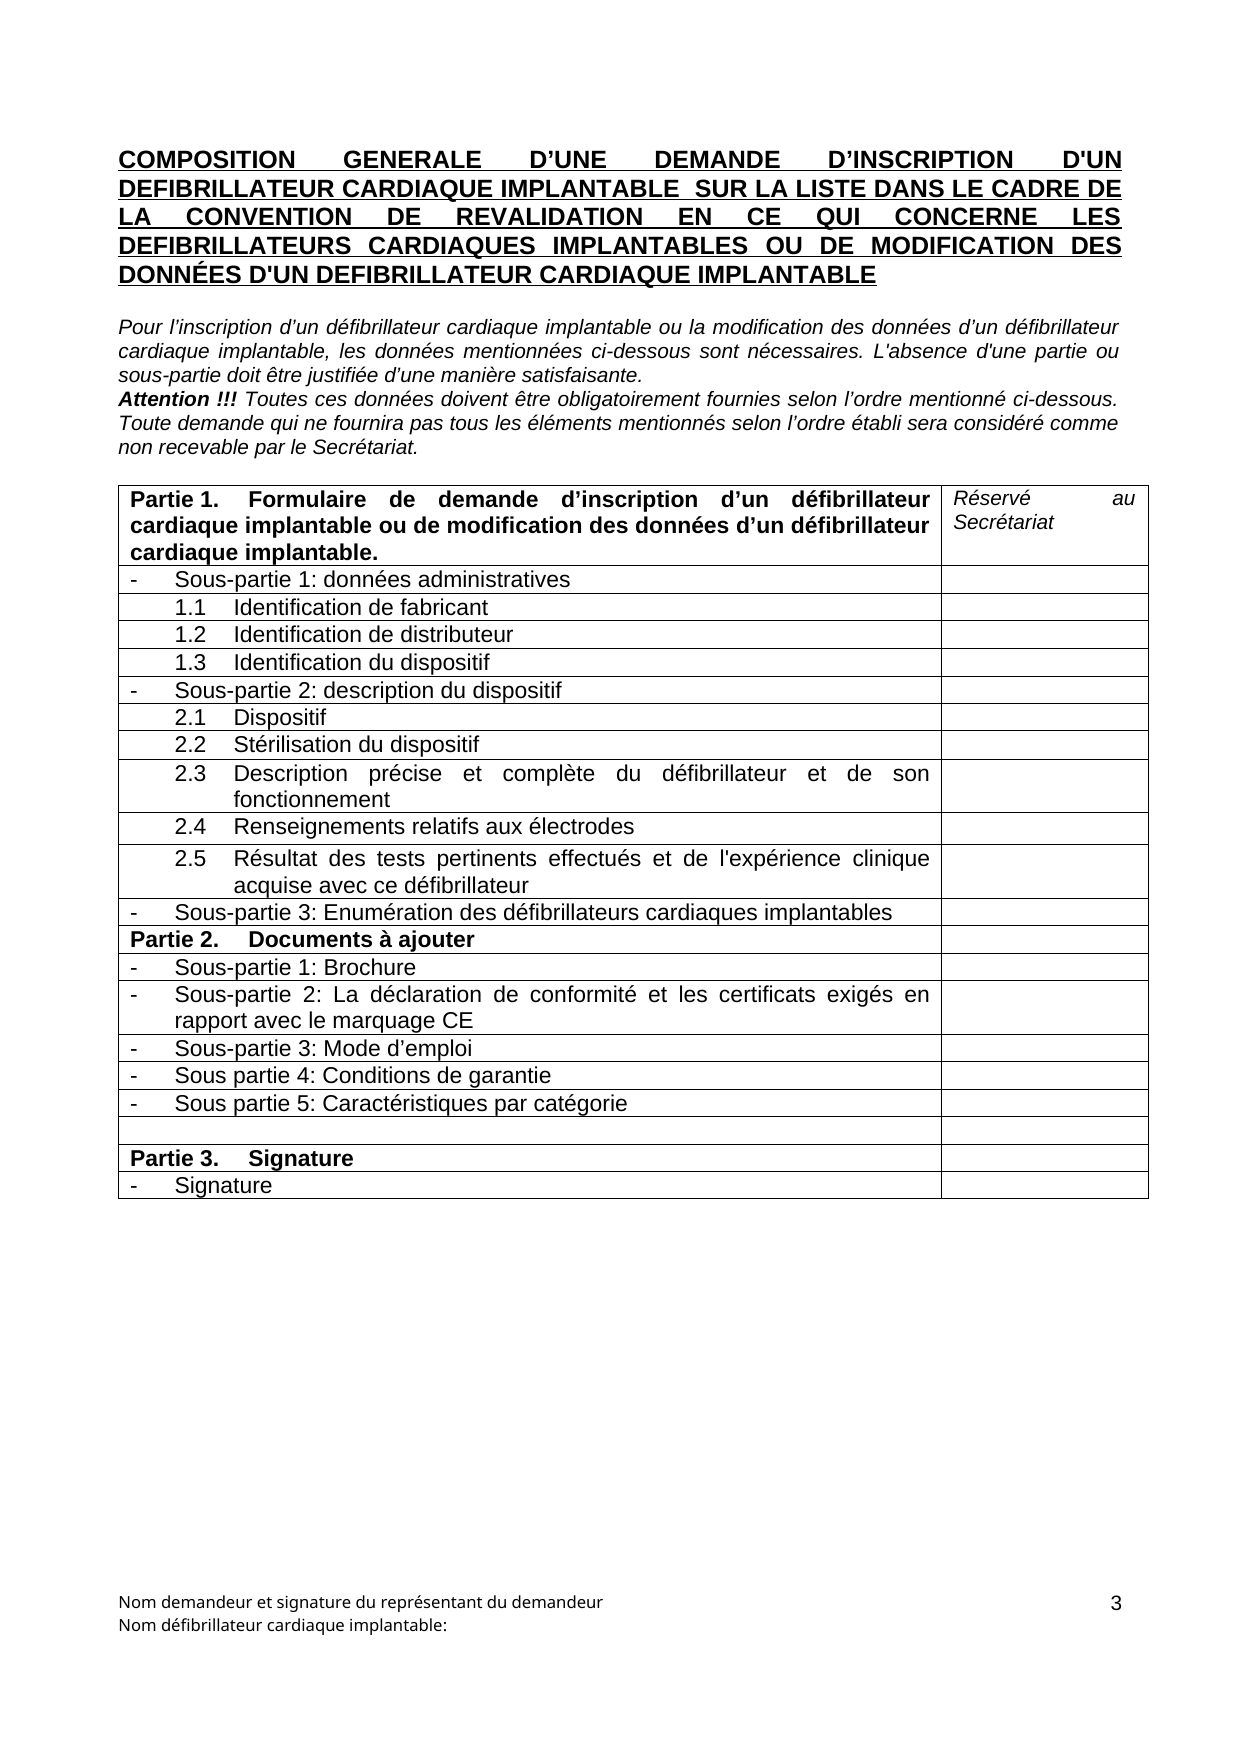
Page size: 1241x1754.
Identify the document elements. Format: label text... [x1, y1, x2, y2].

table_cell [942, 1035, 1148, 1061]
table_cell Partie 2. Documents à ajouter [119, 926, 941, 953]
table_cell [942, 677, 1148, 703]
text Pour l’inscription d’un défibrillateur cardiaque implantable ou la modification des données d’un défibrillateur cardiaque implantable, les données mentionnées ci-dessous sont nécessaires. L'absence d'une partie ou sous-partie doit être justifiée d’une manière satisfaisante. [118, 315, 1122, 387]
table_cell Dispositif [119, 704, 941, 730]
table_cell Renseignements relatifs aux électrodes [119, 813, 941, 844]
table_cell Stérilisation du dispositif [119, 731, 941, 758]
table_cell Sous partie 4: Conditions de garantie [119, 1062, 941, 1089]
table_cell [942, 566, 1148, 593]
text COMPOSITION GENERALE D’UNE DEMANDE D’INSCRIPTION D'UN DEFIBRILLATEUR CARDIAQUE IMPLANTABLE SUR LA LISTE DANS LE CADRE DE LA CONVENTION DE REVALIDATION EN CE QUI CONCERNE LES DEFIBRILLATEURS CARDIAQUES IMPLANTABLES OU DE MODIFICATION DES DONNÉES D'UN DEFIBRILLATEUR CARDIAQUE IMPLANTABLE [118, 171, 1122, 199]
table_cell - Sous-partie 3: Enumération des défibrillateurs cardiaques implantables [119, 899, 941, 925]
table_cell [942, 1172, 1148, 1198]
table_cell Identification de fabricant [119, 594, 941, 620]
table_cell [942, 1062, 1148, 1089]
table_cell [942, 621, 1148, 648]
table_cell [942, 981, 1148, 1034]
table_cell Résultat des tests pertinents effectués et de l'expérience clinique acquise avec ce défibrillateur [119, 845, 941, 898]
text COMPOSITION GENERALE D’UNE DEMANDE D’INSCRIPTION D'UN DEFIBRILLATEUR CARDIAQUE IMPLANTABLE SUR LA LISTE DANS LE CADRE DE LA CONVENTION DE REVALIDATION EN CE QUI CONCERNE LES DEFIBRILLATEURS CARDIAQUES IMPLANTABLES OU DE MODIFICATION DES DONNÉES D'UN DEFIBRILLATEUR CARDIAQUE IMPLANTABLE [118, 200, 1122, 227]
table_cell [942, 899, 1148, 925]
text Attention !!! Toutes ces données doivent être obligatoirement fournies selon l’ordre mentionné ci-dessous. Toute demande qui ne fournira pas tous les éléments mentionnés selon l’ordre établi sera considéré comme non recevable par le Secrétariat. [118, 387, 1122, 459]
table_cell [942, 813, 1148, 844]
table_cell - Signature [119, 1172, 941, 1198]
table_cell - Sous-partie 2: La déclaration de conformité et les certificats exigés en rapport avec le marquage CE [119, 981, 941, 1034]
table_cell [942, 1145, 1148, 1171]
table_cell Sous partie 5: Caractéristiques par catégorie [119, 1090, 941, 1116]
table_cell - Sous-partie 2: description du dispositif [119, 677, 941, 703]
table_cell Identification du dispositif [119, 649, 941, 676]
table_cell [942, 649, 1148, 676]
table_cell - Sous-partie 1: données administratives [119, 566, 941, 593]
table_cell [942, 926, 1148, 953]
text COMPOSITION GENERALE D’UNE DEMANDE D’INSCRIPTION D'UN DEFIBRILLATEUR CARDIAQUE IMPLANTABLE SUR LA LISTE DANS LE CADRE DE LA CONVENTION DE REVALIDATION EN CE QUI CONCERNE LES DEFIBRILLATEURS CARDIAQUES IMPLANTABLES OU DE MODIFICATION DES DONNÉES D'UN DEFIBRILLATEUR CARDIAQUE IMPLANTABLE [118, 145, 1122, 170]
text COMPOSITION GENERALE D’UNE DEMANDE D’INSCRIPTION D'UN DEFIBRILLATEUR CARDIAQUE IMPLANTABLE SUR LA LISTE DANS LE CADRE DE LA CONVENTION DE REVALIDATION EN CE QUI CONCERNE LES DEFIBRILLATEURS CARDIAQUES IMPLANTABLES OU DE MODIFICATION DES DONNÉES D'UN DEFIBRILLATEUR CARDIAQUE IMPLANTABLE [118, 229, 1122, 256]
table_header Partie 1. Formulaire de demande d’inscription d’un défibrillateur cardiaque implantable ou de modification des données d’un défibrillateur cardiaque implantable. [119, 486, 941, 565]
table_cell [942, 760, 1148, 812]
table_cell - Sous-partie 3: Mode d’emploi [119, 1035, 941, 1061]
table_cell [942, 954, 1148, 980]
table_cell [942, 1090, 1148, 1116]
table_cell [119, 1117, 941, 1143]
table_cell [942, 845, 1148, 898]
table_header Réservé au Secrétariat [942, 486, 1148, 565]
table_cell Description précise et complète du défibrillateur et de son fonctionnement [119, 760, 941, 812]
text COMPOSITION GENERALE D’UNE DEMANDE D’INSCRIPTION D'UN DEFIBRILLATEUR CARDIAQUE IMPLANTABLE SUR LA LISTE DANS LE CADRE DE LA CONVENTION DE REVALIDATION EN CE QUI CONCERNE LES DEFIBRILLATEURS CARDIAQUES IMPLANTABLES OU DE MODIFICATION DES DONNÉES D'UN DEFIBRILLATEUR CARDIAQUE IMPLANTABLE [118, 257, 1122, 289]
table_cell [942, 594, 1148, 620]
table_cell Partie 3. Signature [119, 1145, 941, 1171]
table_cell [942, 704, 1148, 730]
table_cell Identification de distributeur [119, 621, 941, 648]
table_cell [942, 1117, 1148, 1143]
table_cell - Sous-partie 1: Brochure [119, 954, 941, 980]
table_cell [942, 731, 1148, 758]
